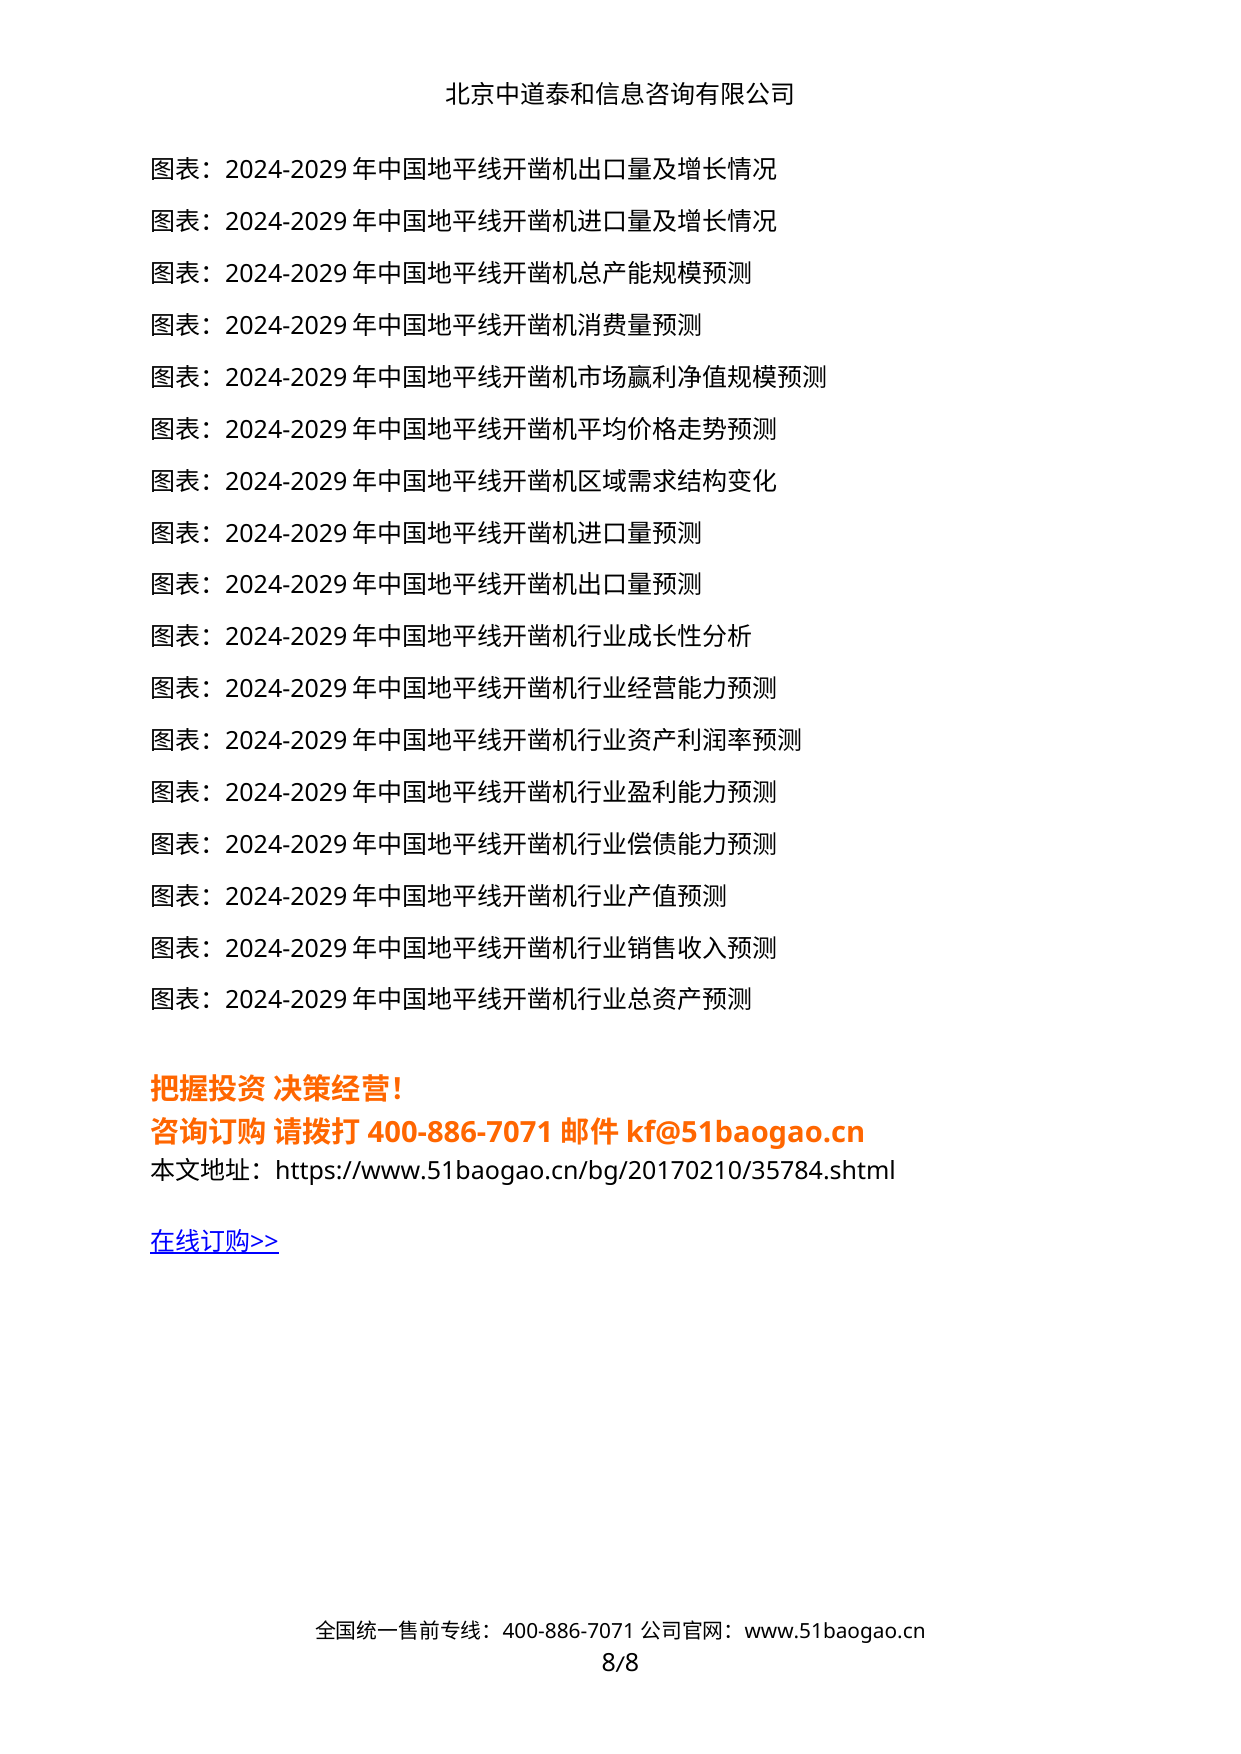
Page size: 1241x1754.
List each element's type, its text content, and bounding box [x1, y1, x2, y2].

text 在线订购>> [150, 1187, 1090, 1257]
text 图表：2024-2029年中国地平线开凿机行业经营能力预测 [150, 669, 1090, 705]
text 图表：2024-2029年中国地平线开凿机行业总资产预测 [150, 980, 1090, 1016]
text 图表：2024-2029年中国地平线开凿机进口量及增长情况 [150, 202, 1090, 238]
text 图表：2024-2029年中国地平线开凿机平均价格走势预测 [150, 409, 1090, 446]
text 图表：2024-2029年中国地平线开凿机行业盈利能力预测 [150, 772, 1090, 809]
text 图表：2024-2029年中国地平线开凿机总产能规模预测 [150, 254, 1090, 290]
text 图表：2024-2029年中国地平线开凿机进口量预测 [150, 513, 1090, 549]
text 图表：2024-2029年中国地平线开凿机行业偿债能力预测 [150, 824, 1090, 861]
text 图表：2024-2029年中国地平线开凿机行业资产利润率预测 [150, 721, 1090, 757]
text 图表：2024-2029年中国地平线开凿机区域需求结构变化 [150, 461, 1090, 497]
text 图表：2024-2029年中国地平线开凿机出口量预测 [150, 565, 1090, 601]
text 图表：2024-2029年中国地平线开凿机出口量及增长情况 [150, 150, 1090, 186]
text 图表：2024-2029年中国地平线开凿机行业产值预测 [150, 876, 1090, 912]
text 图表：2024-2029年中国地平线开凿机行业成长性分析 [150, 617, 1090, 653]
text 把握投资 决策经营！咨询订购 请拨打 400-886-7071 邮件 kf@51baogao.cn本文地址：https://www.51baogao.cn/bg/20170210/35784.shtml [150, 1032, 1090, 1187]
text 图表：2024-2029年中国地平线开凿机行业销售收入预测 [150, 928, 1090, 964]
text 图表：2024-2029年中国地平线开凿机市场赢利净值规模预测 [150, 357, 1090, 394]
text 图表：2024-2029年中国地平线开凿机消费量预测 [150, 306, 1090, 342]
